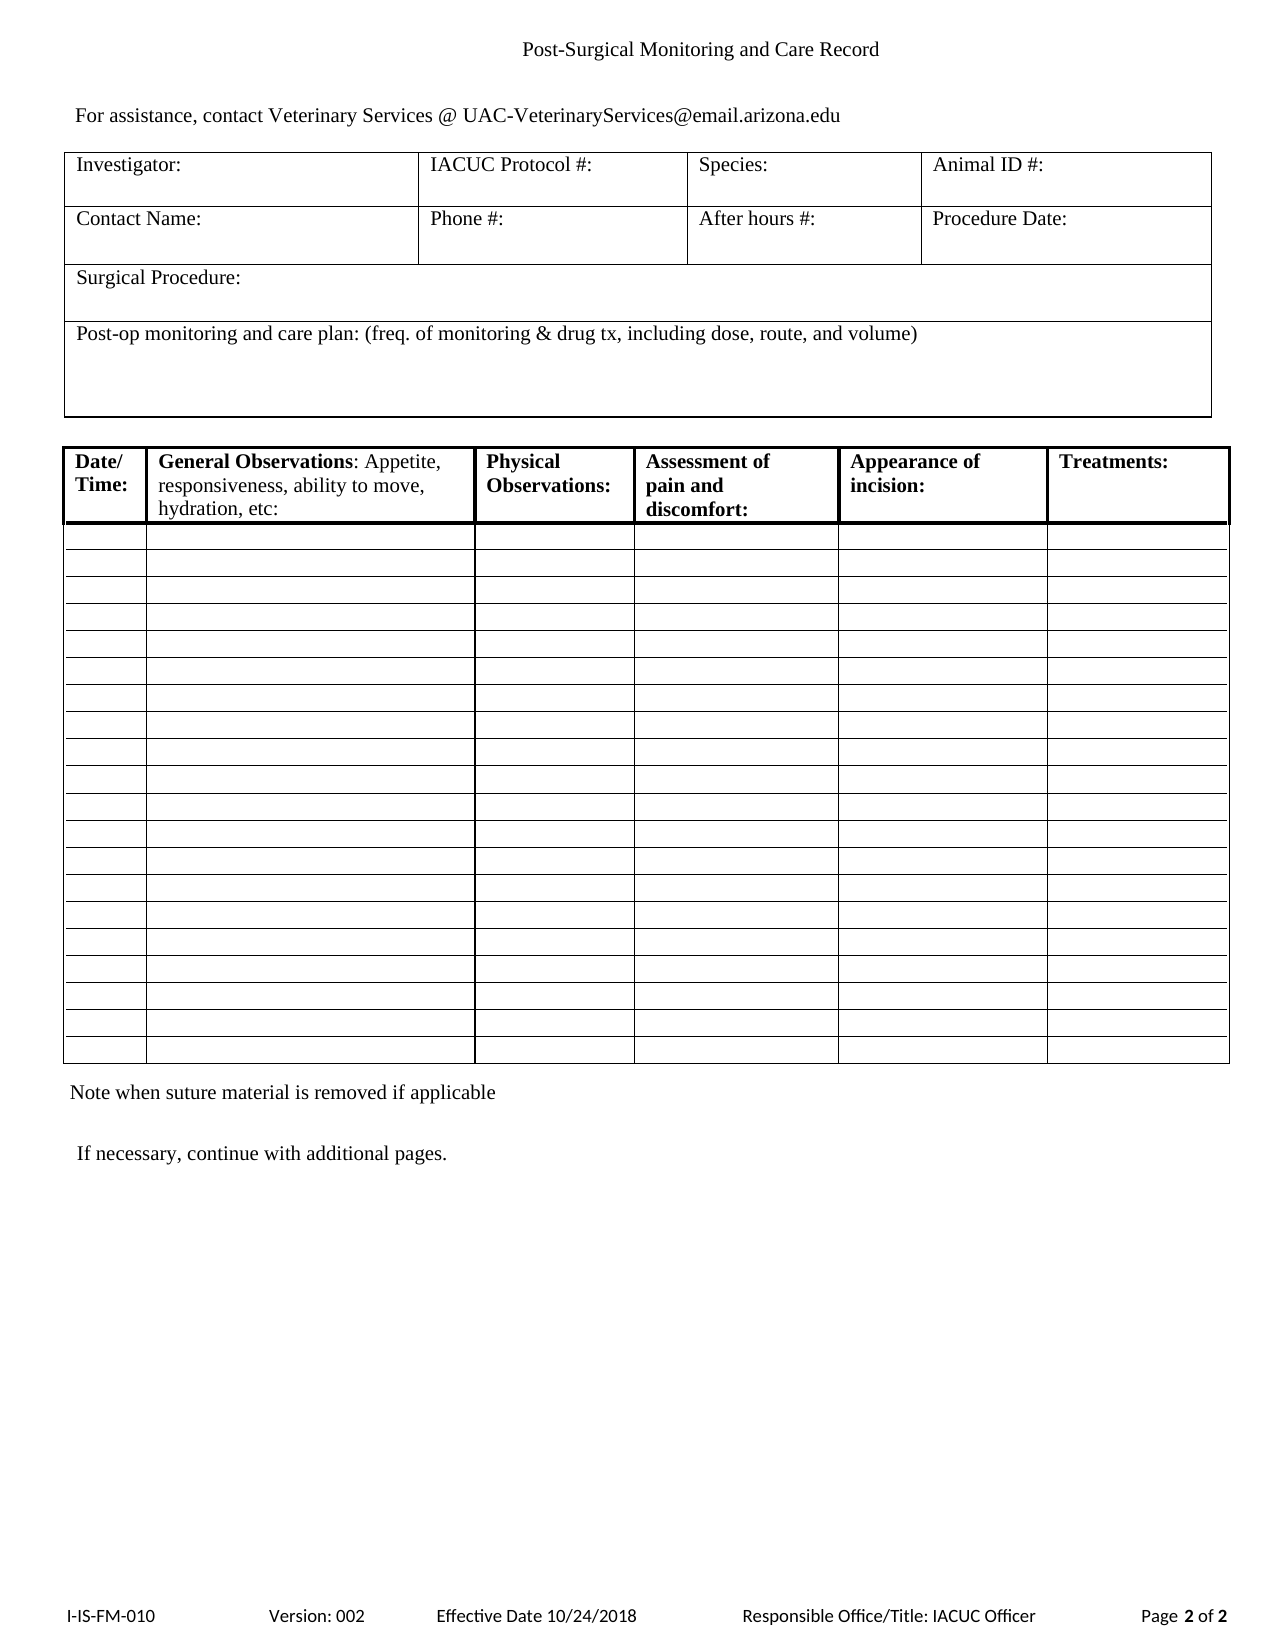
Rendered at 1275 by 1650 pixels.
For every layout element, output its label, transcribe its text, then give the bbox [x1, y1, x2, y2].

table_cell [839, 550, 1047, 576]
table_cell [147, 1010, 474, 1036]
table_cell [476, 577, 634, 603]
table_cell [839, 875, 1047, 901]
table_cell [1048, 901, 1229, 928]
table_cell [1048, 1009, 1229, 1036]
table_cell [64, 684, 146, 711]
table_cell [635, 766, 838, 792]
table_cell [147, 525, 474, 549]
table_cell [1048, 738, 1229, 765]
table_header Investigator: [65, 153, 418, 206]
table_cell [64, 711, 146, 738]
table_cell [147, 631, 474, 657]
table_cell [839, 739, 1047, 765]
text If necessary, continue with additional pages. [77, 1141, 1244, 1165]
table_cell [476, 604, 634, 630]
table_cell [1048, 874, 1229, 901]
table_cell [839, 685, 1047, 711]
table_cell [147, 794, 474, 819]
table_header IACUC Protocol #: [419, 153, 687, 206]
table_cell [635, 1037, 838, 1063]
table_cell [1048, 630, 1229, 657]
table_cell Post-op monitoring and care plan: (freq. of monitoring & drug tx, including dose, route, and volume) [65, 322, 1211, 416]
table_cell [635, 794, 838, 819]
table_header Date/ Time: [65, 449, 145, 521]
table_cell [64, 549, 146, 576]
table_cell [635, 577, 838, 603]
table_cell [476, 631, 634, 657]
table_cell [1048, 820, 1229, 847]
table_cell [1048, 684, 1229, 711]
text Post-Surgical Monitoring and Care Record [522, 37, 1244, 61]
table_cell [64, 847, 146, 874]
table_cell [1048, 521, 1229, 549]
table_cell [839, 766, 1047, 792]
table_header General Observations: Appetite, responsiveness, ability to move, hydration, etc: [148, 449, 473, 521]
table_cell [1048, 576, 1229, 603]
table_cell [476, 983, 634, 1009]
table_cell Contact Name: [65, 207, 418, 264]
table_cell [64, 1036, 146, 1063]
table_cell [64, 793, 146, 819]
table_cell [839, 604, 1047, 630]
table_header Species: [688, 153, 921, 206]
table_cell [147, 658, 474, 684]
table_cell [147, 983, 474, 1009]
table_cell [839, 631, 1047, 657]
table_cell [476, 658, 634, 684]
table_cell [476, 902, 634, 928]
table_cell [839, 658, 1047, 684]
table_cell [64, 657, 146, 684]
table_cell [1048, 711, 1229, 738]
table_cell [839, 1010, 1047, 1036]
table_cell [64, 576, 146, 603]
table_cell Phone #: [419, 207, 687, 264]
table_cell [839, 929, 1047, 955]
table_cell [476, 794, 634, 819]
table_cell [839, 525, 1047, 549]
table_cell [147, 956, 474, 982]
table_cell [476, 1037, 634, 1063]
table_header Treatments: [1049, 449, 1228, 521]
table_cell [635, 848, 838, 874]
table_cell [64, 928, 146, 955]
table_cell [635, 658, 838, 684]
table_cell [1048, 955, 1229, 982]
table_header Physical Observations: [477, 449, 633, 521]
table_cell [839, 794, 1047, 819]
table_cell [1048, 1036, 1229, 1063]
table_cell [147, 712, 474, 738]
table_cell [64, 738, 146, 765]
table_cell [64, 521, 146, 549]
table_cell [1048, 765, 1229, 792]
table_cell [147, 821, 474, 847]
table_cell [476, 550, 634, 576]
table_cell [147, 685, 474, 711]
table_cell [839, 577, 1047, 603]
table_cell [147, 550, 474, 576]
table_cell [147, 902, 474, 928]
table_cell [64, 820, 146, 847]
table_cell [147, 848, 474, 874]
table_cell [476, 929, 634, 955]
table_header Assessment of pain and discomfort: [636, 449, 837, 521]
table_cell [839, 956, 1047, 982]
text For assistance, contact Veterinary Services @ UAC-VeterinaryServices@email.arizona.edu [75, 103, 1244, 127]
table_cell [1048, 603, 1229, 630]
table_cell [147, 875, 474, 901]
table_cell [839, 1037, 1047, 1063]
table_cell [635, 739, 838, 765]
table_cell [147, 739, 474, 765]
table_header Animal ID #: [922, 153, 1211, 206]
text Note when suture material is removed if applicable [69, 1079, 1244, 1104]
table_cell [64, 874, 146, 901]
table_cell [476, 821, 634, 847]
table_cell [839, 712, 1047, 738]
table_cell [635, 983, 838, 1009]
table_cell [839, 983, 1047, 1009]
table_cell [476, 1010, 634, 1036]
table_cell [1048, 793, 1229, 819]
table_cell [147, 929, 474, 955]
table_cell [476, 875, 634, 901]
table_cell [635, 685, 838, 711]
table_cell [476, 685, 634, 711]
table_cell [635, 902, 838, 928]
table_cell [1048, 928, 1229, 955]
table_cell After hours #: [688, 207, 921, 264]
table_cell Procedure Date: [922, 207, 1211, 264]
table_cell [64, 1009, 146, 1036]
table_cell [147, 604, 474, 630]
table_cell [1048, 982, 1229, 1009]
table_cell [635, 550, 838, 576]
table_cell [476, 712, 634, 738]
table_cell [476, 766, 634, 792]
table_cell [839, 821, 1047, 847]
table_cell [64, 901, 146, 928]
table_cell [64, 765, 146, 792]
table_cell [635, 712, 838, 738]
table_cell [635, 875, 838, 901]
table_cell [147, 577, 474, 603]
table_cell [476, 525, 634, 549]
table_cell [147, 1037, 474, 1063]
table_cell [635, 604, 838, 630]
table_cell [839, 902, 1047, 928]
table_cell [64, 982, 146, 1009]
table_cell [476, 956, 634, 982]
table_cell [635, 956, 838, 982]
table_cell [635, 821, 838, 847]
table_cell [64, 630, 146, 657]
table_cell [635, 1010, 838, 1036]
table_cell Surgical Procedure: [65, 265, 1211, 321]
table_header Appearance of incision: [841, 449, 1046, 521]
table_cell [635, 525, 838, 549]
table_cell [476, 848, 634, 874]
table_cell [64, 955, 146, 982]
table_cell [839, 848, 1047, 874]
table_cell [147, 766, 474, 792]
table_cell [1048, 847, 1229, 874]
table_cell [476, 739, 634, 765]
table_cell [1048, 657, 1229, 684]
table_cell [635, 631, 838, 657]
table_cell [635, 929, 838, 955]
table_cell [1048, 549, 1229, 576]
table_cell [64, 603, 146, 630]
